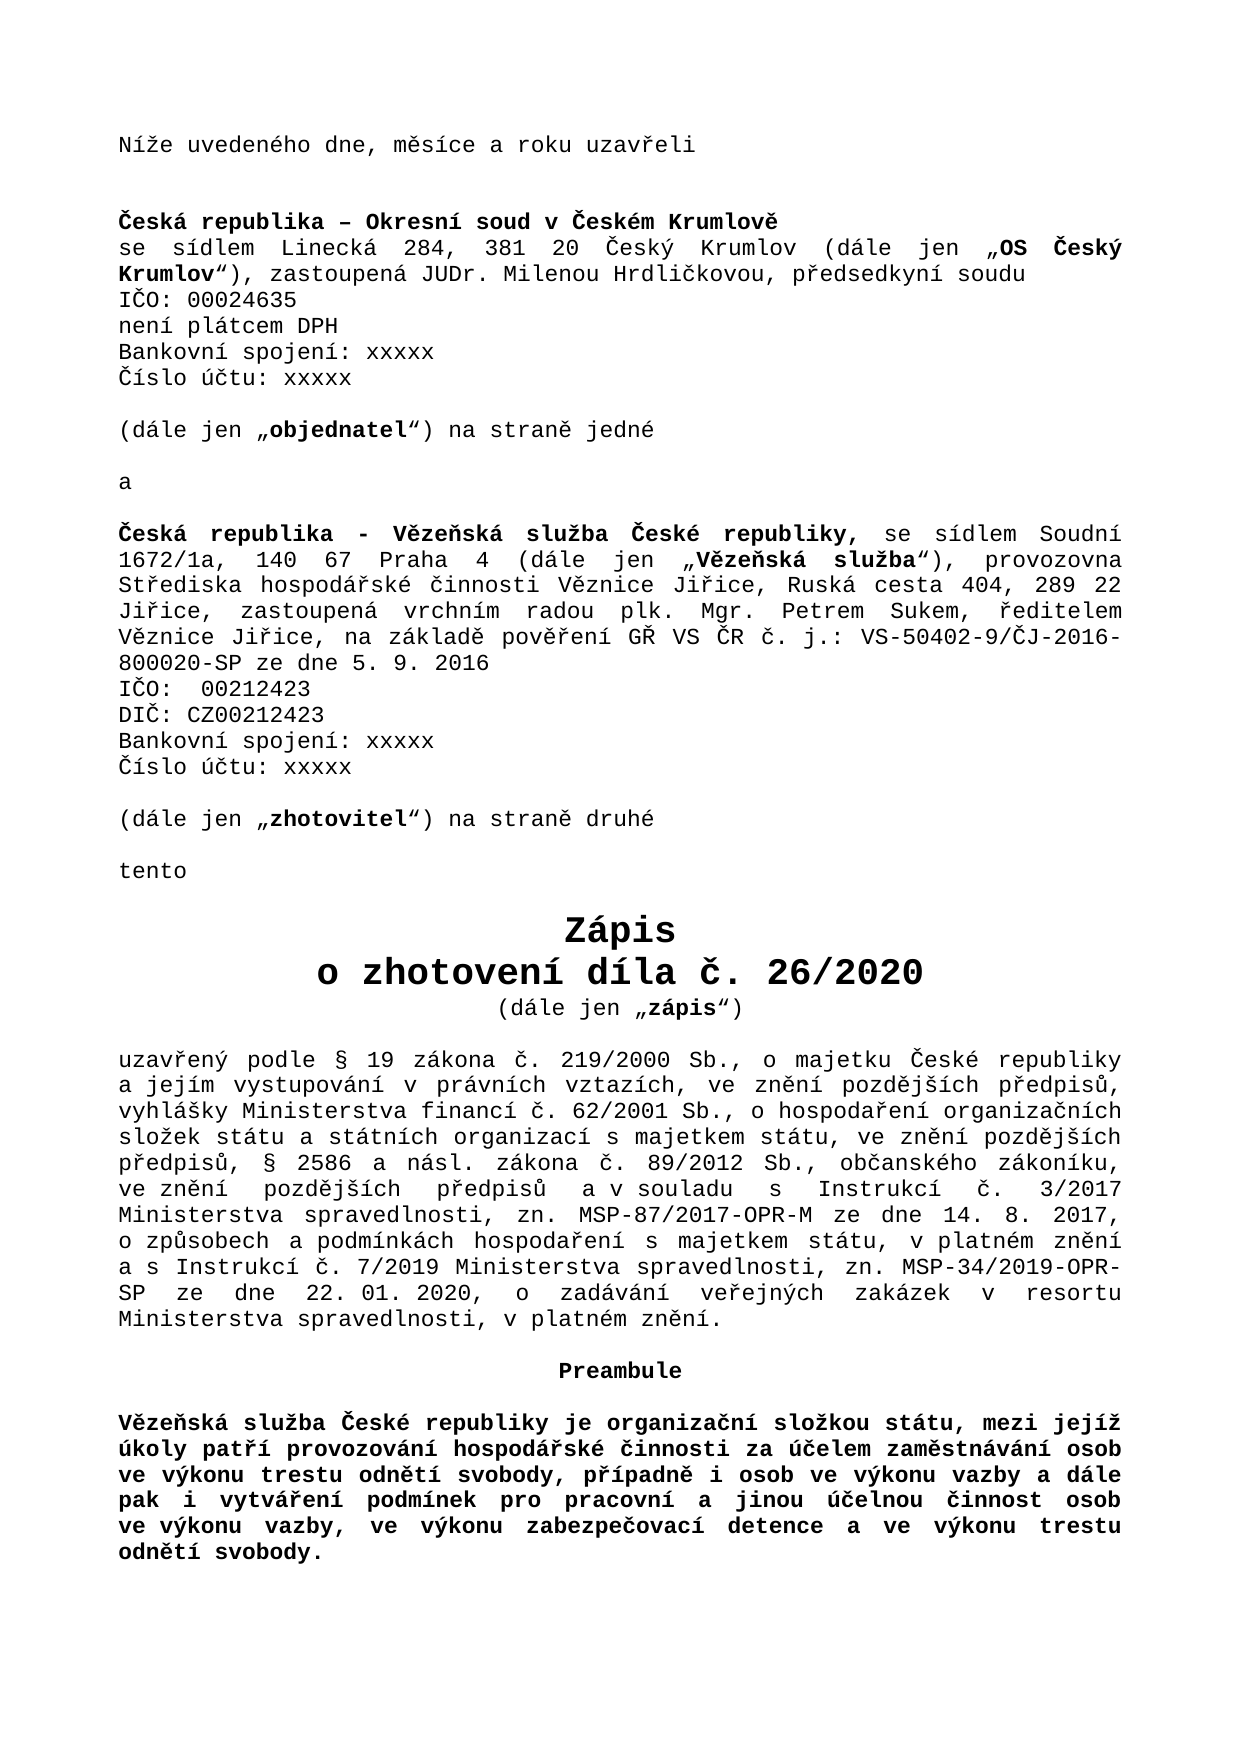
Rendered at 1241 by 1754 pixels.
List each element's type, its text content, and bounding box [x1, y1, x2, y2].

text se sídlem Linecká 284, 381 20 Český Krumlov (dále jen „OS Český Krumlov“), zastoupená JUDr. Milenou Hrdličkovou, předsedkyní soudu [118, 237, 1122, 288]
text (dále jen „zhotovitel“) na straně druhé [118, 807, 1122, 833]
text Bankovní spojení: xxxxx [118, 729, 1122, 755]
subtitle Zápis [118, 911, 1122, 953]
text Česká republika – Okresní soud v Českém Krumlově [118, 211, 1122, 237]
text o zhotovení díla č. 26/2020 [118, 953, 1122, 996]
text Číslo účtu: xxxxx [118, 755, 1122, 781]
text Vězeňská služba České republiky je organizační složkou státu, mezi jejíž úkoly patří provozování hospodářské činnosti za účelem zaměstnávání osob ve výkonu trestu odnětí svobody, případně i osob ve výkonu vazby a dále pak i vytváření podmínek pro pracovní a jinou účelnou činnost osob ve výkonu vazby, ve výkonu zabezpečovací detence a ve výkonu trestu odnětí svobody. [118, 1411, 1122, 1567]
text IČO: 00212423 [118, 678, 1122, 703]
text Číslo účtu: xxxxx [118, 366, 1122, 392]
text (dále jen „objednatel“) na straně jedné [118, 418, 1122, 444]
text Česká republika - Vězeňská služba České republiky, se sídlem Soudní 1672/1a, 140 67 Praha 4 (dále jen „Vězeňská služba“), provozovna Střediska hospodářské činnosti Věznice Jiřice, Ruská cesta 404, 289 22 Jiřice, zastoupená vrchním radou plk. Mgr. Petrem Sukem, ředitelem Věznice Jiřice, na základě pověření GŘ VS ČR č. j.: VS-50402-9/ČJ-2016-800020-SP ze dne 5. 9. 2016 [118, 522, 1122, 678]
text DIČ: CZ00212423 [118, 703, 1122, 729]
text a [118, 470, 1122, 496]
text tento [118, 859, 1122, 885]
text Preambule [118, 1359, 1122, 1385]
text Bankovní spojení: xxxxx [118, 340, 1122, 366]
text Níže uvedeného dne, měsíce a roku uzavřeli [118, 133, 1122, 159]
text IČO: 00024635 [118, 288, 1122, 314]
text (dále jen „zápis“) [118, 996, 1122, 1022]
text uzavřený podle § 19 zákona č. 219/2000 Sb., o majetku České republiky a jejím vystupování v právních vztazích, ve znění pozdějších předpisů, vyhlášky Ministerstva financí č. 62/2001 Sb., o hospodaření organizačních složek státu a státních organizací s majetkem státu, ve znění pozdějších předpisů, § 2586 a násl. zákona č. 89/2012 Sb., občanského zákoníku, ve znění pozdějších předpisů a v souladu s Instrukcí č. 3/2017 Ministerstva spravedlnosti, zn. MSP-87/2017-OPR-M ze dne 14. 8. 2017, o způsobech a podmínkách hospodaření s majetkem státu, v platném znění a s Instrukcí č. 7/2019 Ministerstva spravedlnosti, zn. MSP-34/2019-OPR-SP ze dne 22. 01. 2020, o zadávání veřejných zakázek v resortu Ministerstva spravedlnosti, v platném znění. [118, 1048, 1122, 1333]
text není plátcem DPH [118, 314, 1122, 340]
